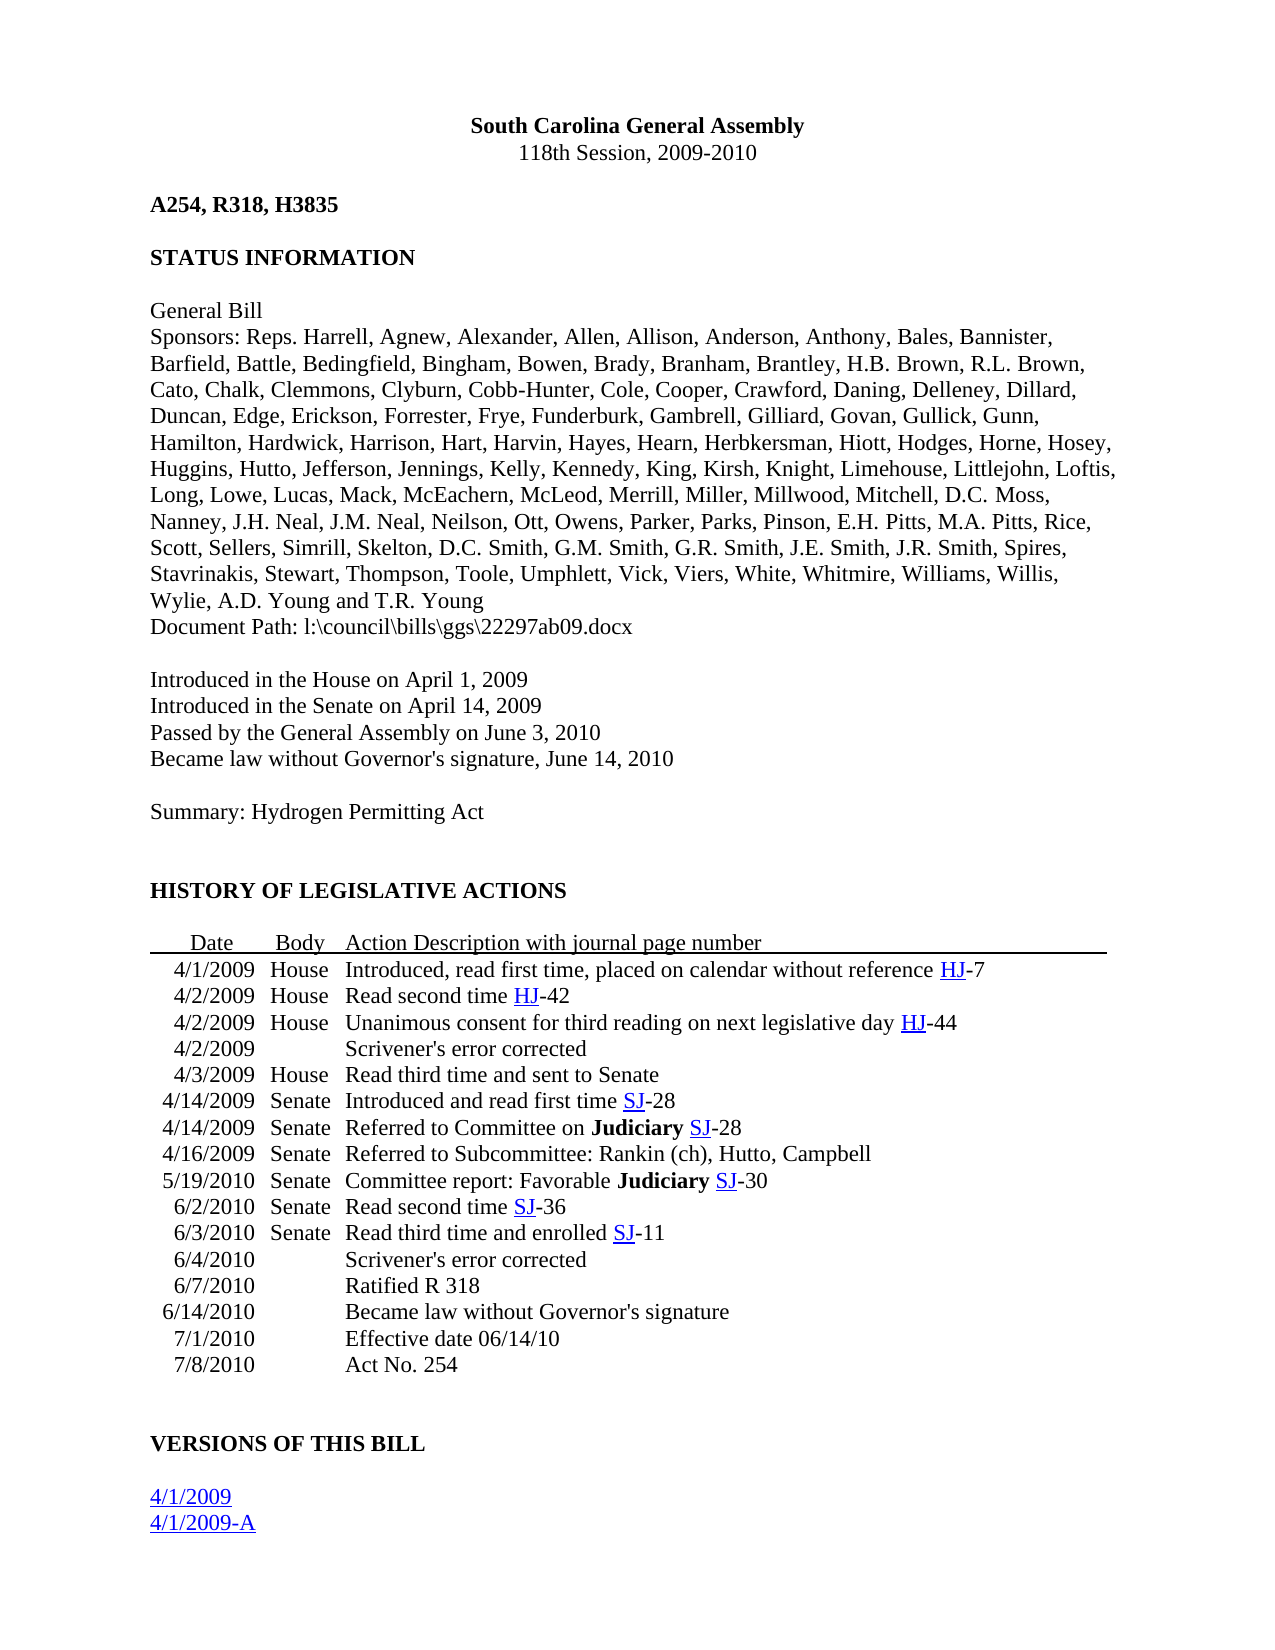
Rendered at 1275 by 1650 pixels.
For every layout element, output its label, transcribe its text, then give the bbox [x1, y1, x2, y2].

text Introduced in the House on April 1, 2009 [150, 666, 1125, 692]
text 4/1/2009-A [150, 1509, 1125, 1536]
text Date Body Action Description with journal page number [150, 929, 1125, 956]
text 4/3/2009 House Read third time and sent to Senate [150, 1061, 1125, 1088]
text 7/1/2010 Effective date 06/14/10 [150, 1325, 1125, 1351]
text STATUS INFORMATION [150, 244, 1125, 271]
text General Bill [150, 297, 1125, 323]
text A254, R318, H3835 [150, 192, 1125, 218]
text Sponsors: Reps. Harrell, Agnew, Alexander, Allen, Allison, Anderson, Anthony, Bales, Bannister, Barfield, Battle, Bedingfield, Bingham, Bowen, Brady, Branham, Brantley, H.B. Brown, R.L. Brown, Cato, Chalk, Clemmons, Clyburn, Cobb-Hunter, Cole, Cooper, Crawford, Daning, Delleney, Dillard, Duncan, Edge, Erickson, Forrester, Frye, Funderburk, Gambrell, Gilliard, Govan, Gullick, Gunn, Hamilton, Hardwick, Harrison, Hart, Harvin, Hayes, Hearn, Herbkersman, Hiott, Hodges, Horne, Hosey, Huggins, Hutto, Jefferson, Jennings, Kelly, Kennedy, King, Kirsh, Knight, Limehouse, Littlejohn, Loftis, Long, Lowe, Lucas, Mack, McEachern, McLeod, Merrill, Miller, Millwood, Mitchell, D.C. Moss, Nanney, J.H. Neal, J.M. Neal, Neilson, Ott, Owens, Parker, Parks, Pinson, E.H. Pitts, M.A. Pitts, Rice, Scott, Sellers, Simrill, Skelton, D.C. Smith, G.M. Smith, G.R. Smith, J.E. Smith, J.R. Smith, Spires, Stavrinakis, Stewart, Thompson, Toole, Umphlett, Vick, Viers, White, Whitmire, Williams, Willis, Wylie, A.D. Young and T.R. Young [150, 323, 1125, 613]
text Summary: Hydrogen Permitting Act [150, 798, 1125, 824]
text 118th Session, 2009-2010 [150, 139, 1125, 165]
text 6/7/2010 Ratified R 318 [150, 1272, 1125, 1298]
text Passed by the General Assembly on June 3, 2010 [150, 719, 1125, 745]
text 5/19/2010 Senate Committee report: Favorable Judiciary SJ-30 [150, 1167, 1125, 1193]
text Became law without Governor's signature, June 14, 2010 [150, 745, 1125, 771]
text Introduced in the Senate on April 14, 2009 [150, 692, 1125, 719]
text 4/1/2009 House Introduced, read first time, placed on calendar without reference HJ-7 [150, 956, 1125, 982]
text HISTORY OF LEGISLATIVE ACTIONS [150, 877, 1125, 903]
text 4/16/2009 Senate Referred to Subcommittee: Rankin (ch), Hutto, Campbell [150, 1140, 1125, 1167]
text 4/14/2009 Senate Referred to Committee on Judiciary SJ-28 [150, 1114, 1125, 1140]
text 4/1/2009 [150, 1483, 1125, 1509]
text 6/14/2010 Became law without Governor's signature [150, 1298, 1125, 1325]
text VERSIONS OF THIS BILL [150, 1430, 1125, 1457]
text 4/14/2009 Senate Introduced and read first time SJ-28 [150, 1088, 1125, 1114]
text Document Path: l:\council\bills\ggs\22297ab09.docx [150, 613, 1125, 639]
text 6/2/2010 Senate Read second time SJ-36 [150, 1193, 1125, 1219]
text 4/2/2009 House Unanimous consent for third reading on next legislative day HJ-44 [150, 1008, 1125, 1035]
text 6/3/2010 Senate Read third time and enrolled SJ-11 [150, 1219, 1125, 1246]
text 4/2/2009 Scrivener's error corrected [150, 1035, 1125, 1061]
text 6/4/2010 Scrivener's error corrected [150, 1246, 1125, 1272]
text 7/8/2010 Act No. 254 [150, 1351, 1125, 1377]
text 4/2/2009 House Read second time HJ-42 [150, 982, 1125, 1008]
text South Carolina General Assembly [150, 112, 1125, 139]
